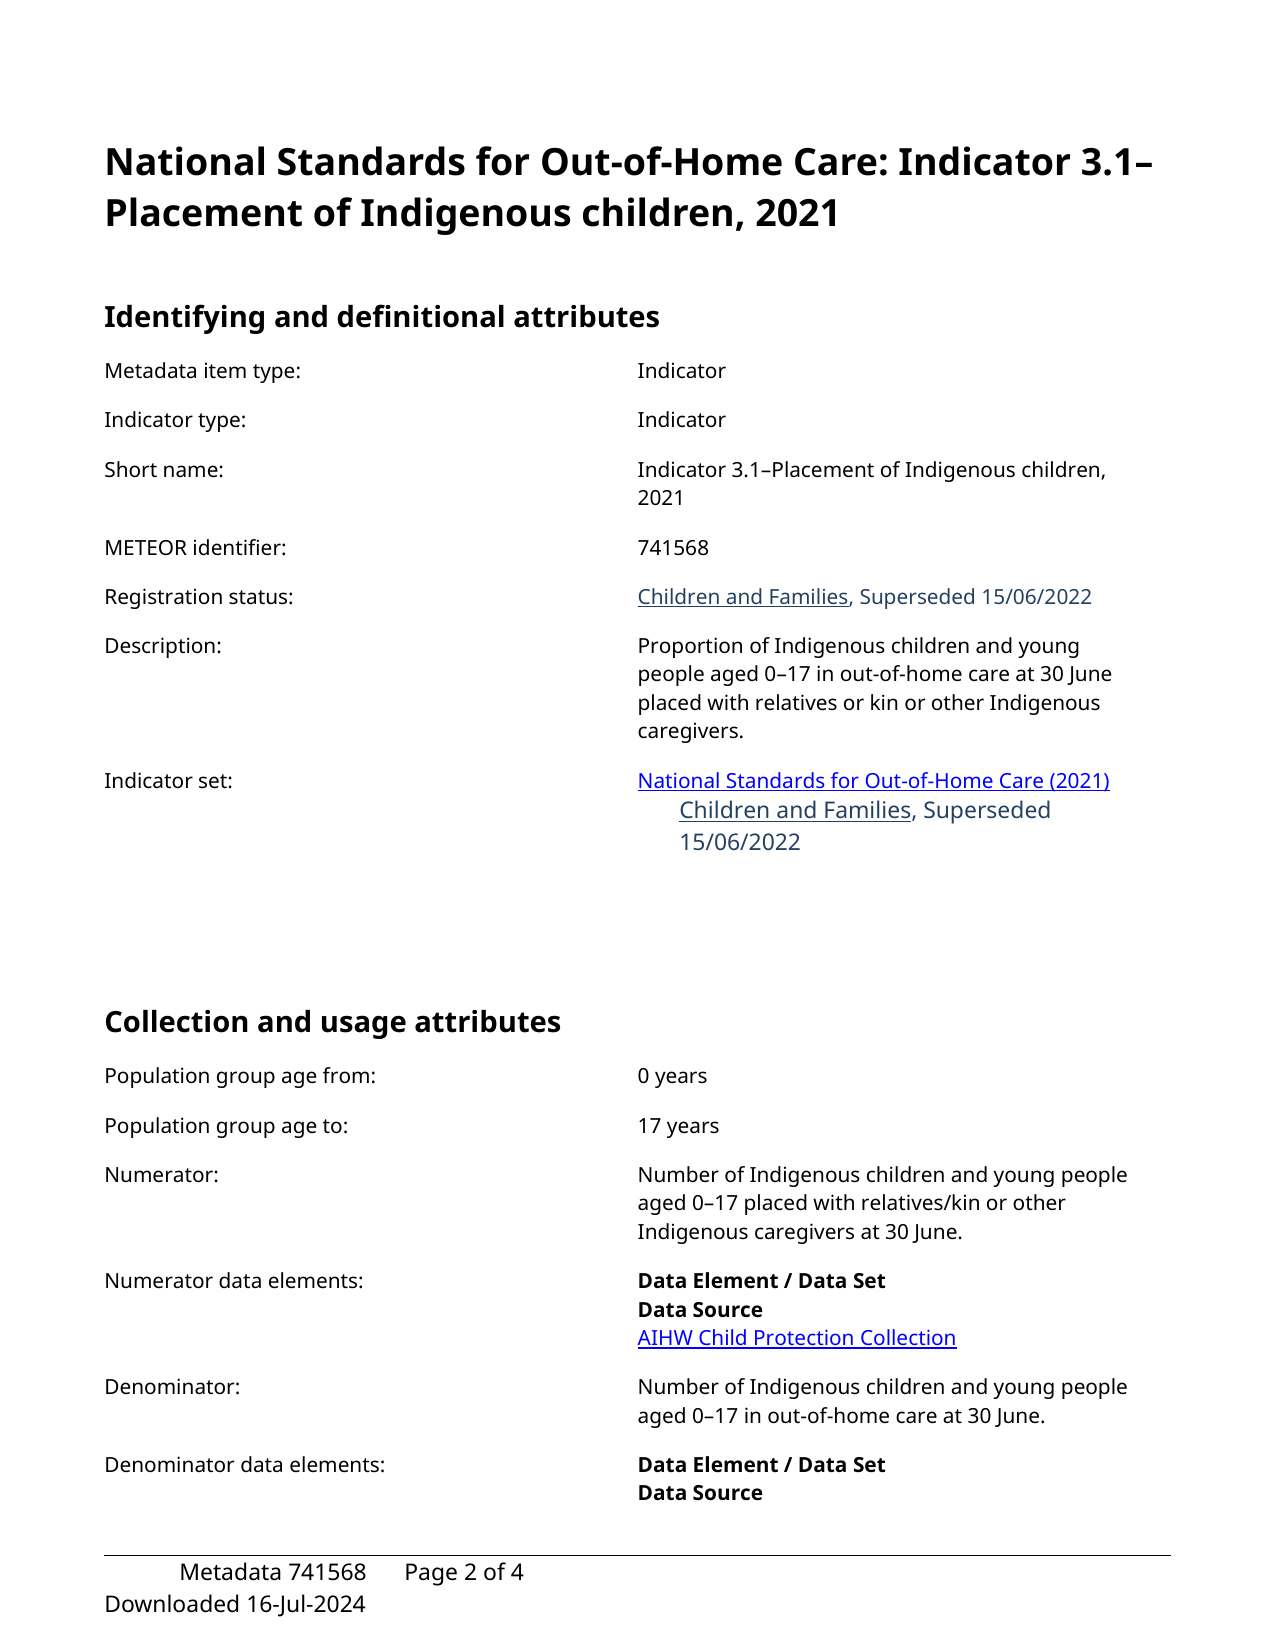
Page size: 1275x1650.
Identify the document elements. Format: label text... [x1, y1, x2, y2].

table_cell 741568 [626, 522, 1159, 571]
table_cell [93, 1440, 626, 1517]
table_cell National Standards for Out-of-Home Care (2021) Children and Families, Superseded 15/06/2022 [626, 755, 1159, 924]
table_cell Children and Families, Superseded 15/06/2022 [626, 571, 1159, 621]
table_cell Indicator type: [93, 395, 626, 444]
table_cell Indicator [626, 395, 1159, 444]
table_cell Population group age to: [93, 1100, 626, 1150]
table_cell METEOR identifier: [93, 522, 626, 571]
table_cell Metadata item type: [93, 346, 626, 395]
table_cell Proportion of Indigenous children and young people aged 0–17 in out-of-home care at 30 June placed with relatives or kin or other Indigenous caregivers. [626, 621, 1159, 755]
table_cell Population group age from: [93, 1051, 626, 1100]
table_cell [626, 1440, 1159, 1517]
table_header Identifying and definitional attributes [93, 250, 1159, 346]
table_cell Indicator set: [93, 755, 626, 924]
table_cell Indicator [626, 346, 1159, 395]
table_cell Registration status: [93, 571, 626, 621]
table_cell Numerator data elements: [93, 1256, 626, 1362]
table_cell Description: [93, 621, 626, 755]
table_cell Number of Indigenous children and young people aged 0–17 placed with relatives/kin or other Indigenous caregivers at 30 June. [626, 1150, 1159, 1256]
table_header Collection and usage attributes [93, 955, 1159, 1051]
table_cell Numerator: [93, 1150, 626, 1256]
table_cell Data Element / Data Set Data Source AIHW Child Protection Collection [626, 1256, 1159, 1362]
table_cell Indicator 3.1–Placement of Indigenous children, 2021 [626, 445, 1159, 522]
subtitle National Standards for Out-of-Home Care: Indicator 3.1–Placement of Indigenous children, 2021 [104, 135, 1171, 237]
table_cell 0 years [626, 1051, 1159, 1100]
table_cell Number of Indigenous children and young people aged 0–17 in out-of-home care at 30 June. [626, 1362, 1159, 1440]
table_cell Denominator: [93, 1362, 626, 1440]
table_cell 17 years [626, 1100, 1159, 1150]
table_cell Short name: [93, 445, 626, 522]
